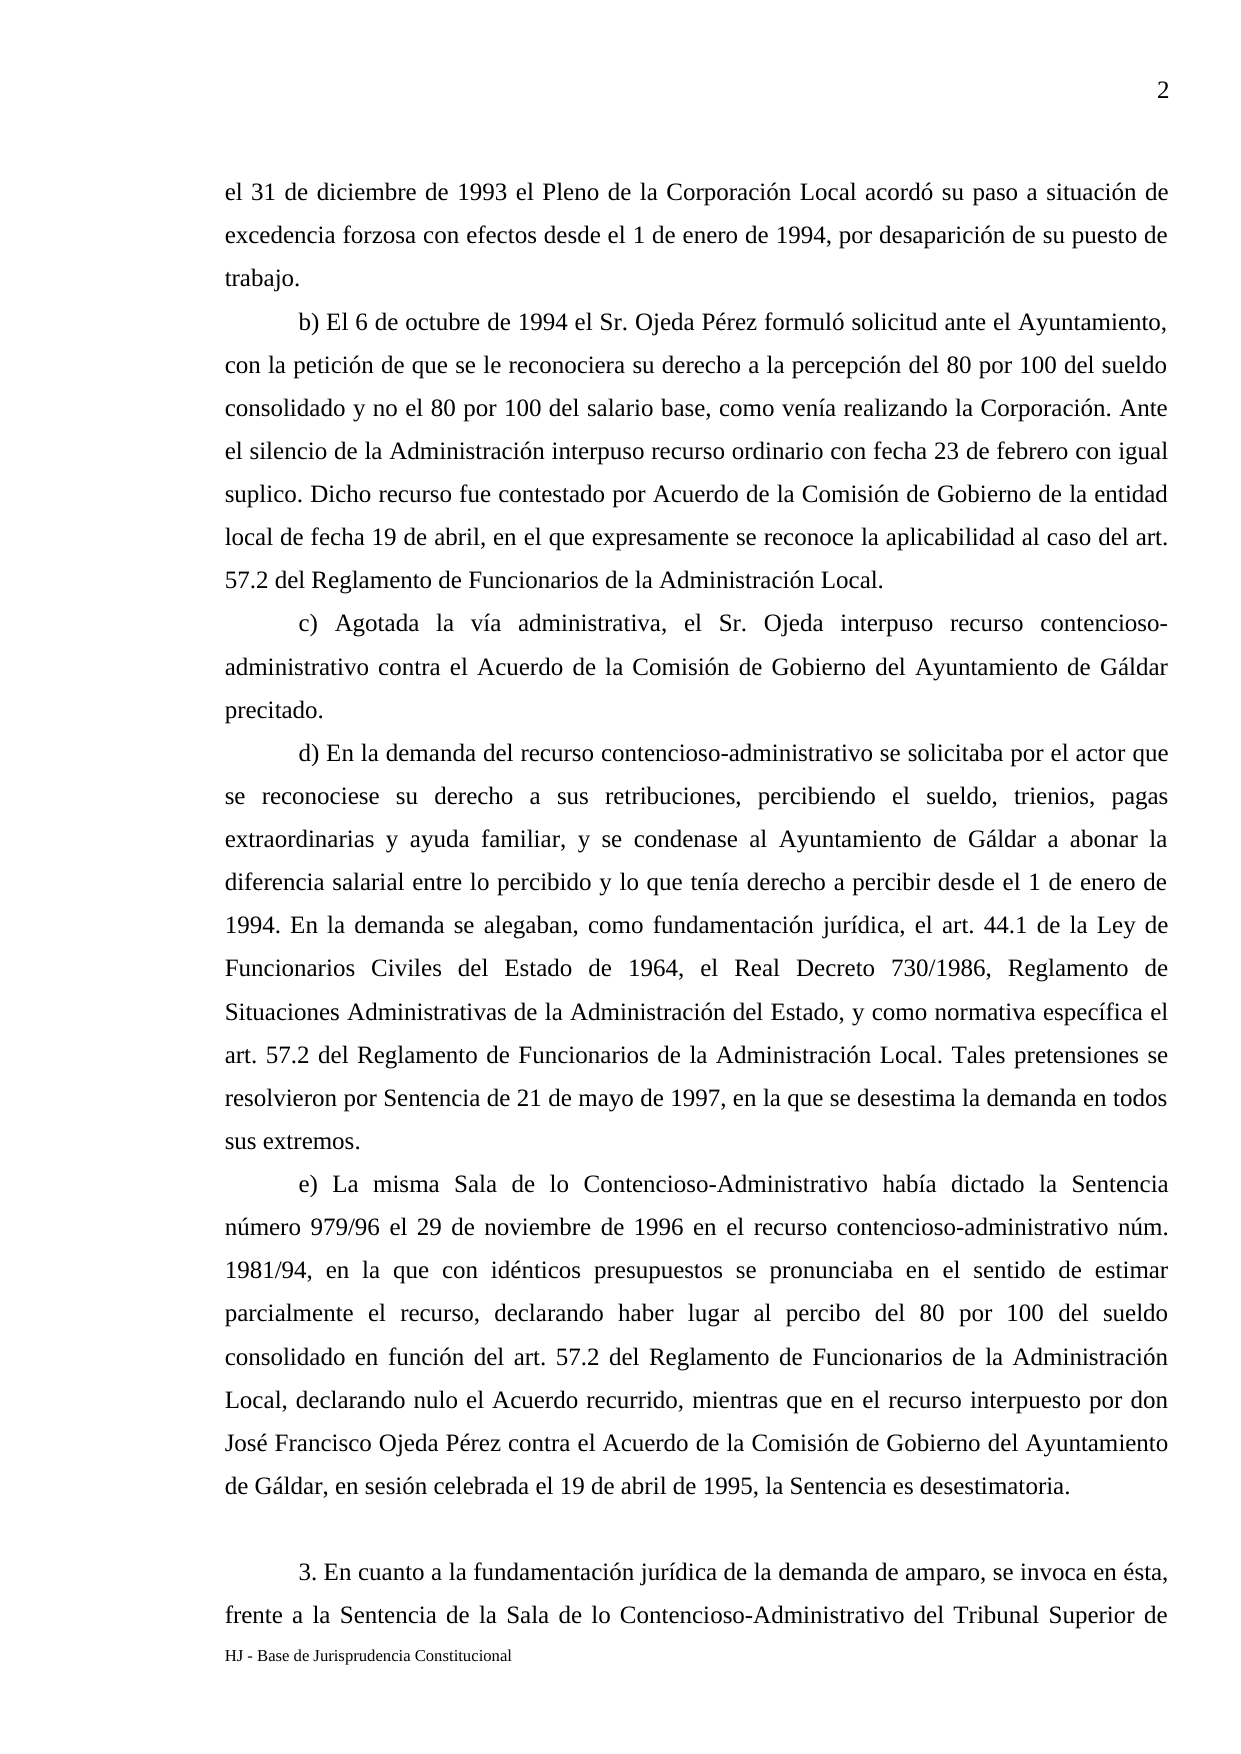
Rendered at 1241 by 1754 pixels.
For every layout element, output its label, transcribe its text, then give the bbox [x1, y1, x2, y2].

text e) La misma Sala de lo Contencioso-Administrativo había dictado la Sentencia número 979/96 el 29 de noviembre de 1996 en el recurso contencioso-administrativo núm. 1981/94, en la que con idénticos presupuestos se pronunciaba en el sentido de estimar parcialmente el recurso, declarando haber lugar al percibo del 80 por 100 del sueldo consolidado en función del art. 57.2 del Reglamento de Funcionarios de la Administración Local, declarando nulo el Acuerdo recurrido, mientras que en el recurso interpuesto por don José Francisco Ojeda Pérez contra el Acuerdo de la Comisión de Gobierno del Ayuntamiento de Gáldar, en sesión celebrada el 19 de abril de 1995, la Sentencia es desestimatoria. [224, 1169, 1169, 1500]
text c) Agotada la vía administrativa, el Sr. Ojeda interpuso recurso contencioso- administrativo contra el Acuerdo de la Comisión de Gobierno del Ayuntamiento de Gáldar precitado. [224, 608, 1169, 723]
text d) En la demanda del recurso contencioso-administrativo se solicitaba por el actor que se reconociese su derecho a sus retribuciones, percibiendo el sueldo, trienios, pagas extraordinarias y ayuda familiar, y se condenase al Ayuntamiento de Gáldar a abonar la diferencia salarial entre lo percibido y lo que tenía derecho a percibir desde el 1 de enero de 1994. En la demanda se alegaban, como fundamentación jurídica, el art. 44.1 de la Ley de Funcionarios Civiles del Estado de 1964, el Real Decreto 730/1986, Reglamento de Situaciones Administrativas de la Administración del Estado, y como normativa específica el art. 57.2 del Reglamento de Funcionarios de la Administración Local. Tales pretensiones se resolvieron por Sentencia de 21 de mayo de 1997, en la que se desestima la demanda en todos sus extremos. [224, 738, 1169, 1155]
text b) El 6 de octubre de 1994 el Sr. Ojeda Pérez formuló solicitud ante el Ayuntamiento, con la petición de que se le reconociera su derecho a la percepción del 80 por 100 del sueldo consolidado y no el 80 por 100 del salario base, como venía realizando la Corporación. Ante el silencio de la Administración interpuso recurso ordinario con fecha 23 de febrero con igual suplico. Dicho recurso fue contestado por Acuerdo de la Comisión de Gobierno de la entidad local de fecha 19 de abril, en el que expresamente se reconoce la aplicabilidad al caso del art. 57.2 del Reglamento de Funcionarios de la Administración Local. [224, 307, 1169, 594]
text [224, 1557, 1169, 1629]
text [224, 177, 1169, 292]
